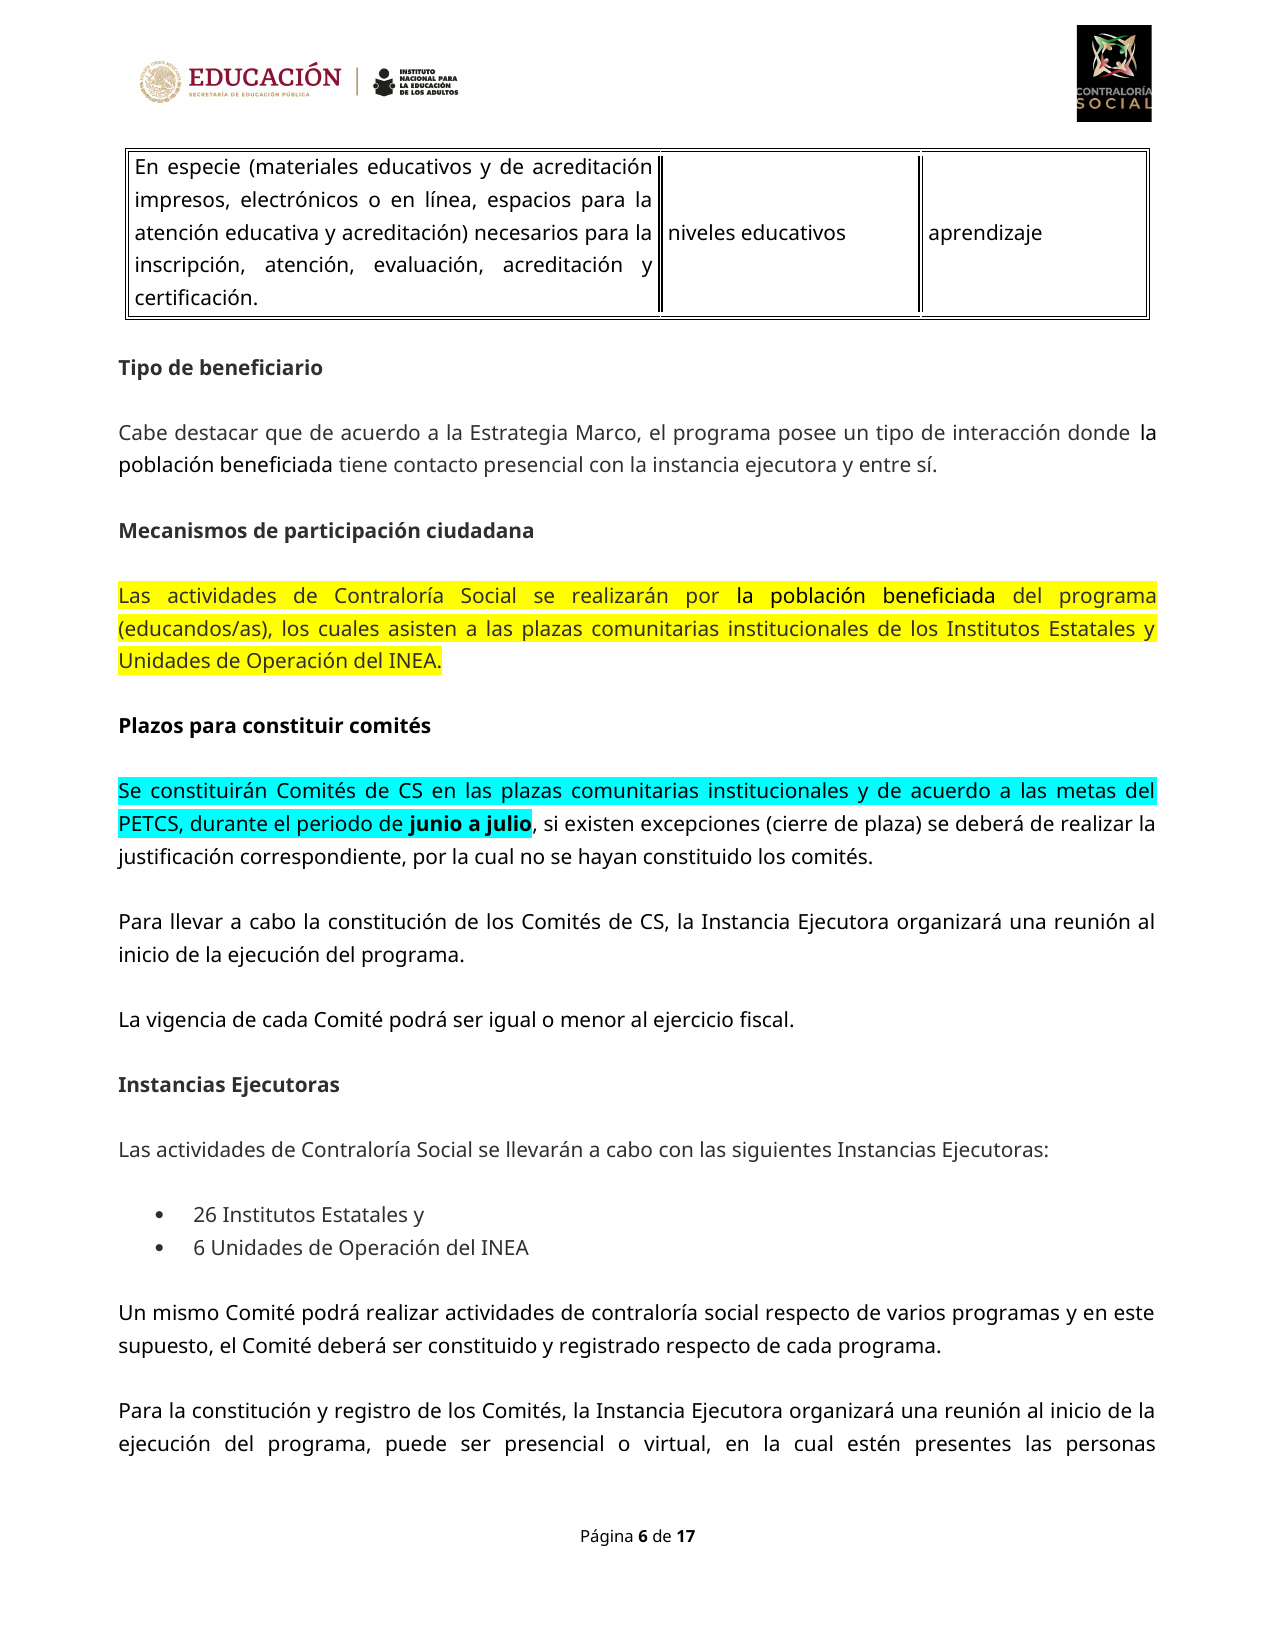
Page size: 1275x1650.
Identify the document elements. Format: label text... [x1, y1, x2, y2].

text Tipo de beneficiario [118, 353, 1157, 381]
text Instancias Ejecutoras [118, 1070, 1157, 1098]
list 26 Institutos Estatales y [156, 1201, 1157, 1229]
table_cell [129, 152, 660, 316]
text Para llevar a cabo la constitución de los Comités de CS, la Instancia Ejecutora organizará una reunión al inicio de la ejecución del programa. [118, 907, 1157, 968]
text Un mismo Comité podrá realizar actividades de contraloría social respecto de varios programas y en este supuesto, el Comité deberá ser constituido y registrado respecto de cada programa. [118, 1298, 1157, 1359]
text Cabe destacar que de acuerdo a la Estrategia Marco, el programa posee un tipo de interacción donde la población beneficiada tiene contacto presencial con la instancia ejecutora y entre sí. [118, 418, 1157, 479]
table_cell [921, 152, 1146, 316]
text La vigencia de cada Comité podrá ser igual o menor al ejercicio fiscal. [118, 1005, 1157, 1033]
text Las actividades de Contraloría Social se llevarán a cabo con las siguientes Instancias Ejecutoras: [118, 1135, 1157, 1164]
text Mecanismos de participación ciudadana [118, 516, 1157, 544]
picture [1076, 25, 1152, 122]
text Las actividades de Contraloría Social se realizarán por la población beneficiada del programa (educandos/as), los cuales asisten a las plazas comunitarias institucionales de los Institutos Estatales y Unidades de Operación del INEA. [118, 642, 1157, 675]
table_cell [660, 149, 921, 316]
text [118, 1396, 1157, 1457]
picture [118, 43, 483, 122]
text Se constituirán Comités de CS en las plazas comunitarias institucionales y de acuerdo a las metas del PETCS, durante el periodo de junio a julio, si existen excepciones (cierre de plaza) se deberá de realizar la justificación correspondiente, por la cual no se hayan constituido los comités. [118, 805, 1157, 870]
text Plazos para constituir comités [118, 711, 1157, 740]
list 6 Unidades de Operación del INEA [156, 1233, 1157, 1262]
